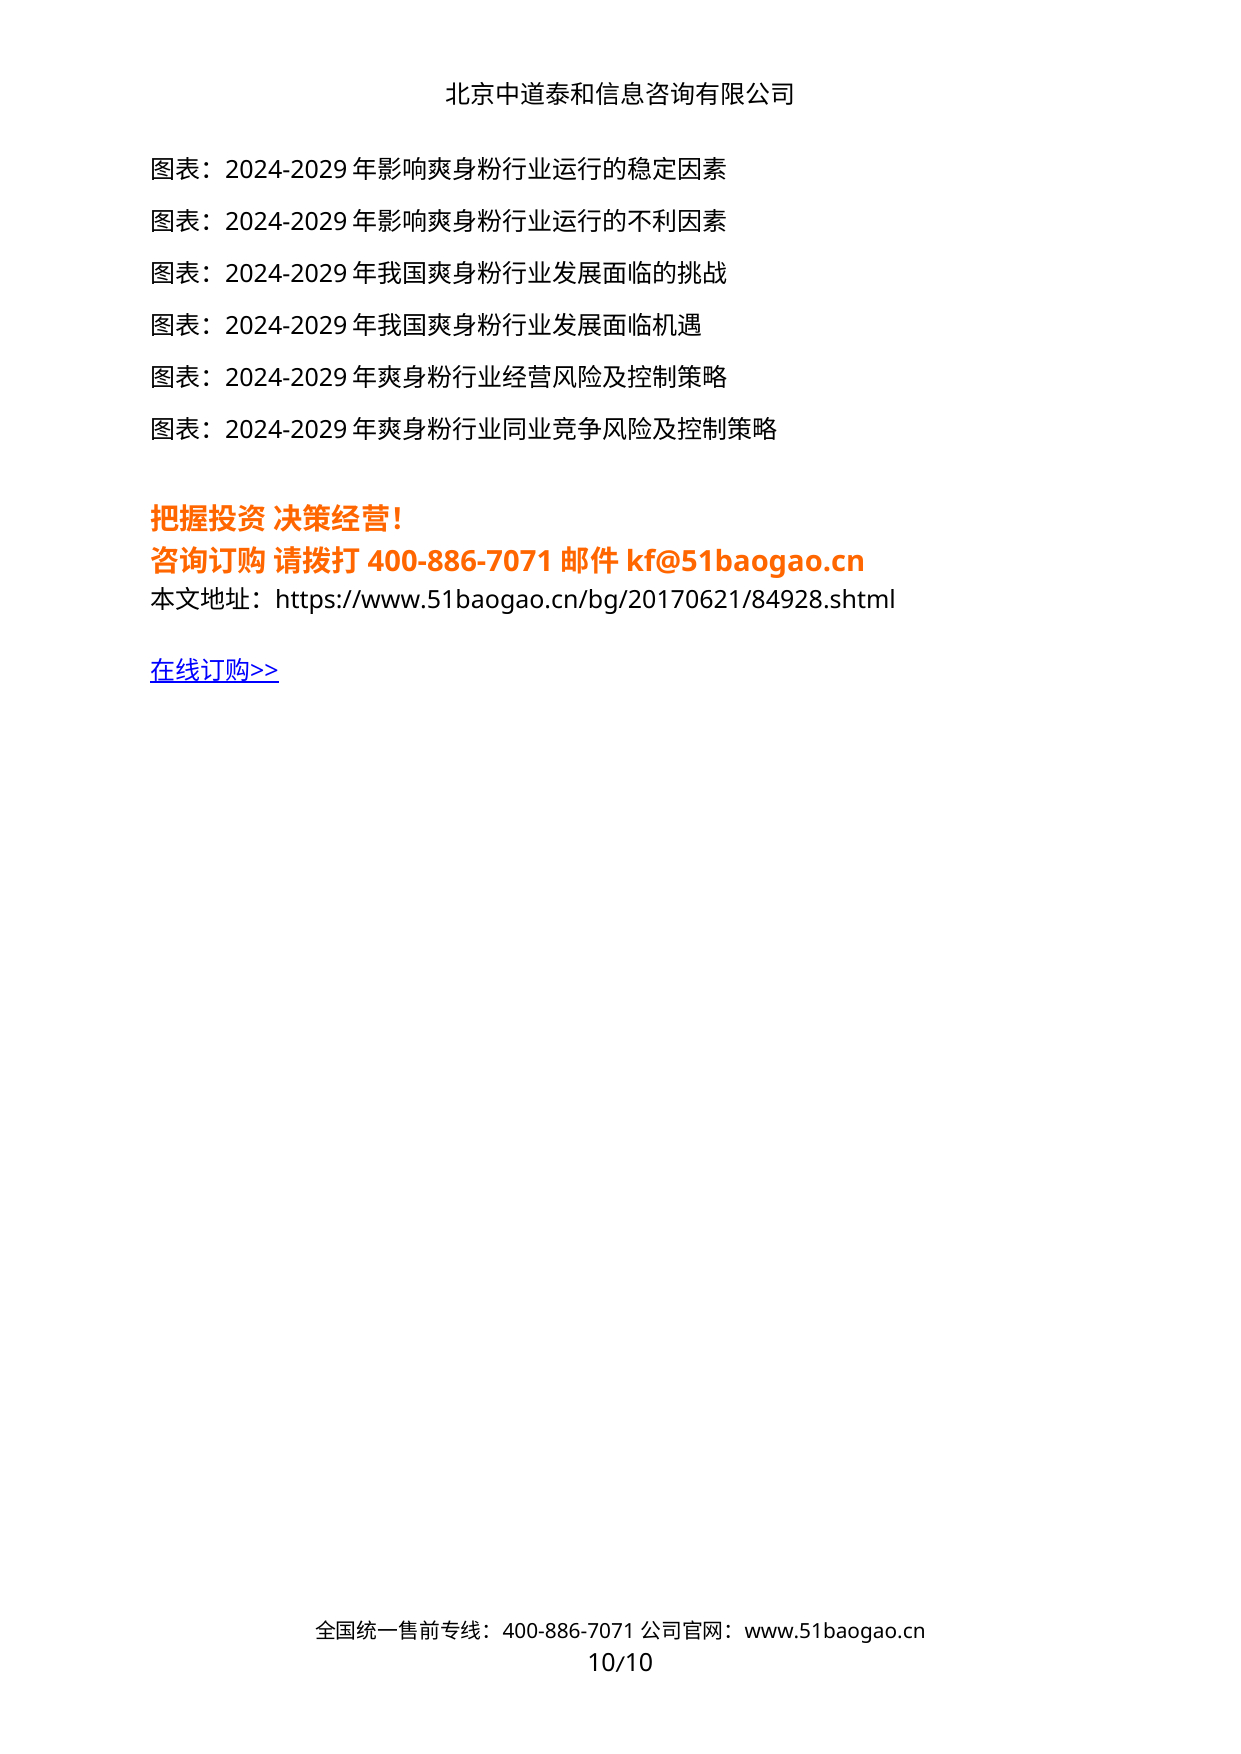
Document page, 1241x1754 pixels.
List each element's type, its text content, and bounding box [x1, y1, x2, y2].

text 图表：2024-2029年爽身粉行业经营风险及控制策略 [150, 357, 1090, 394]
text 图表：2024-2029年我国爽身粉行业发展面临的挑战 [150, 254, 1090, 290]
text 把握投资 决策经营！咨询订购 请拨打 400-886-7071 邮件 kf@51baogao.cn本文地址：https://www.51baogao.cn/bg/20170621/84928.shtml [150, 461, 1090, 616]
text 图表：2024-2029年影响爽身粉行业运行的不利因素 [150, 202, 1090, 238]
text 在线订购>> [150, 616, 1090, 687]
text 图表：2024-2029年爽身粉行业同业竞争风险及控制策略 [150, 409, 1090, 446]
text 图表：2024-2029年我国爽身粉行业发展面临机遇 [150, 306, 1090, 342]
text 图表：2024-2029年影响爽身粉行业运行的稳定因素 [150, 150, 1090, 186]
